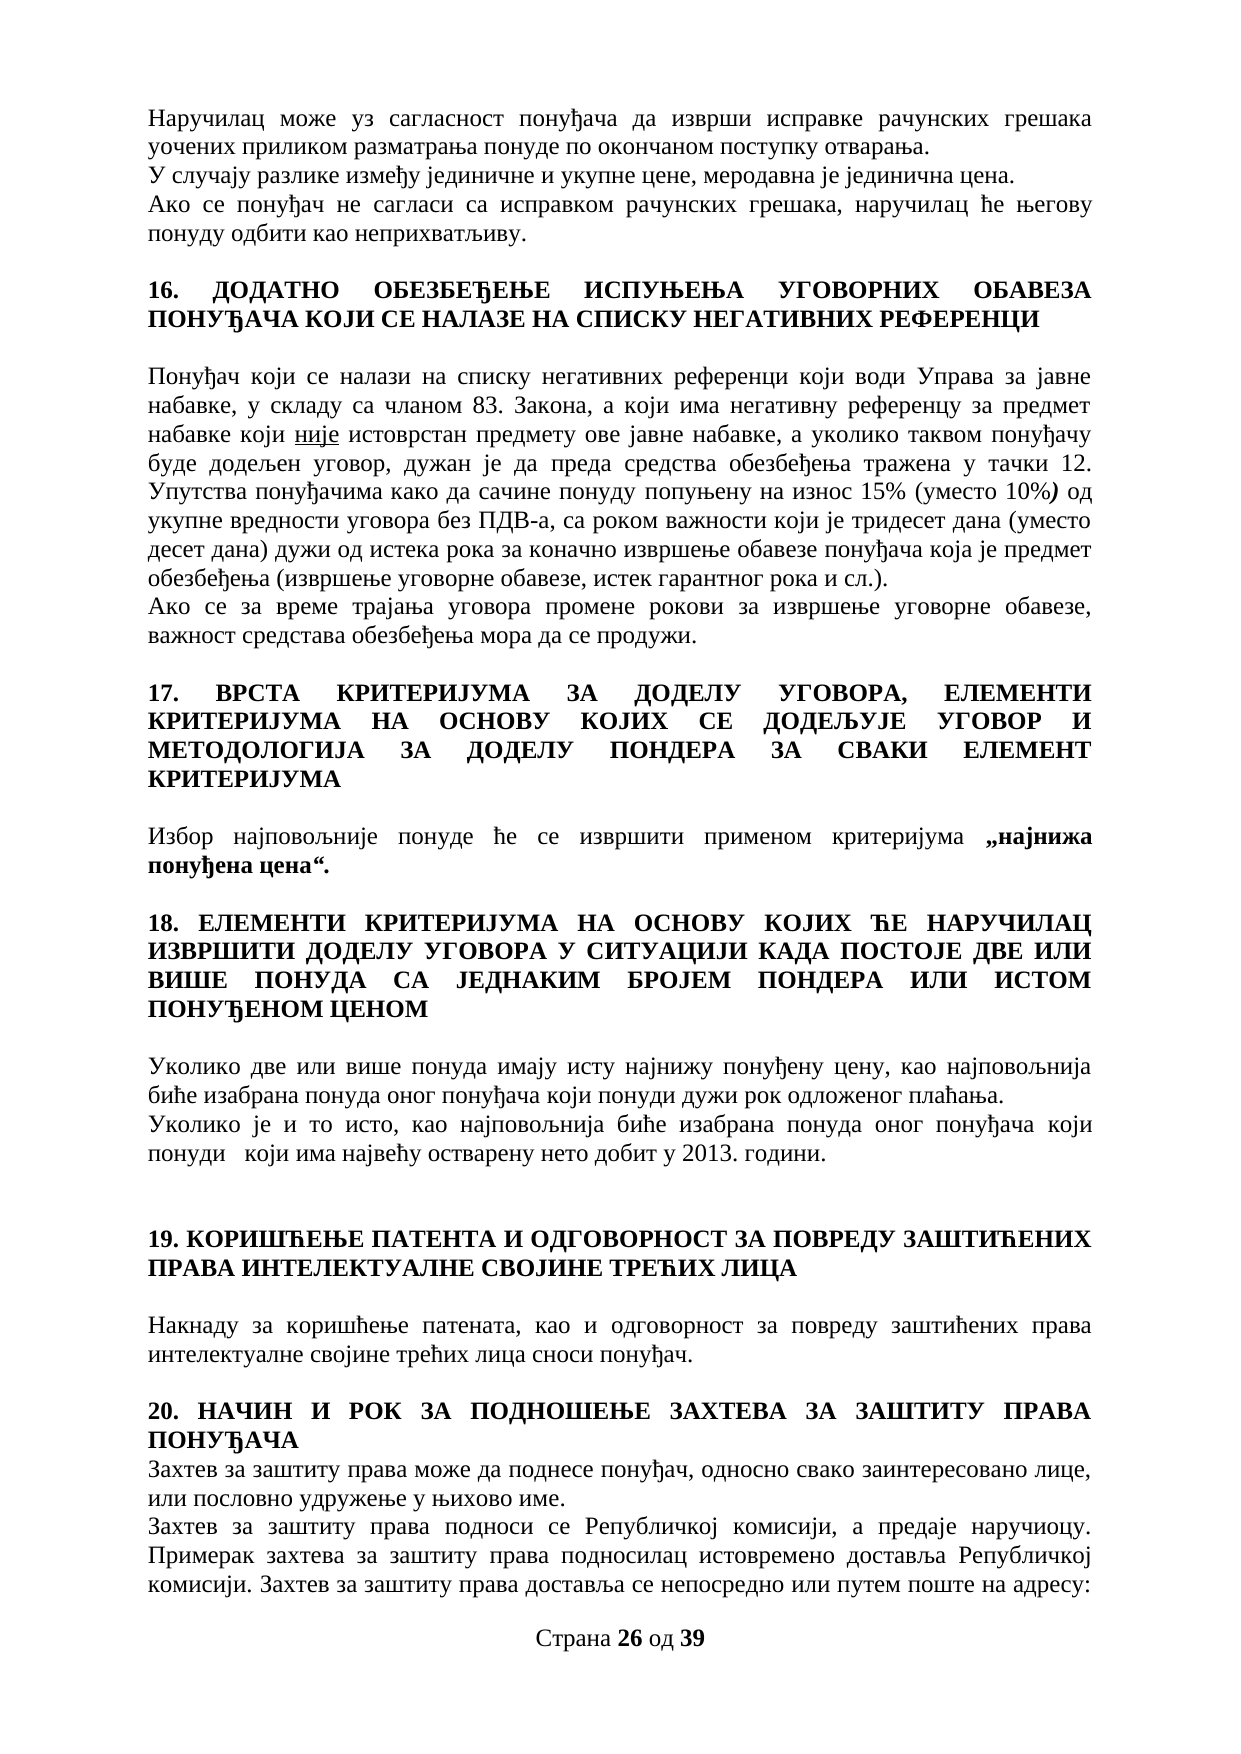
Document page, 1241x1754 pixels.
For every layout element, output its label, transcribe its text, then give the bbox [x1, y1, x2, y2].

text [148, 1511, 1092, 1598]
text Ако се понуђач не сагласи са исправком рачунских грешака, наручилац ће његову понуду одбити као неприхватљиву. [148, 189, 1092, 246]
text 19. КОРИШЋЕЊЕ ПАТЕНТА И ОДГОВОРНОСТ ЗА ПОВРЕДУ ЗАШТИЋЕНИХ ПРАВА ИНТЕЛЕКТУАЛНЕ СВОЈИНЕ ТРЕЋИХ ЛИЦА [148, 1224, 1092, 1281]
text Захтев за заштиту права може да поднесе понуђач, односно свако заинтересовано лице, или пословно удружење у њихово име. [148, 1454, 1092, 1511]
text Понуђач који се налази на списку негативних референци који води Управа за јавне набавке, у складу са чланом 83. Закона, а који има негативну референцу за предмет набавке који није истоврстан предмету ове јавне набавке, а уколико таквом понуђачу буде додељен уговор, дужан је да преда средства обезбеђења тражена у тачки 12. Упутства понуђачима како да сачине понуду попуњену на износ 15% (уместо 10%) од укупне вредности уговора без ПДВ-а, са роком важности који је тридесет дана (уместо десет дана) дужи од истека рока за коначно извршење обавезе понуђача која је предмет обезбеђења (извршење уговорне обавезе, истек гарантног рока и сл.). [148, 361, 1092, 591]
text 17. ВРСТА КРИТЕРИЈУМА ЗА ДОДЕЛУ УГОВОРА, ЕЛЕМЕНТИ КРИТЕРИЈУМА НА ОСНОВУ КОЈИХ СЕ ДОДЕЉУЈЕ УГОВОР И МЕТОДОЛОГИЈА ЗА ДОДЕЛУ ПОНДЕРА ЗА СВАКИ ЕЛЕМЕНТ КРИТЕРИЈУМА [148, 678, 1092, 793]
text У случају разлике између јединичне и укупне цене, меродавна је јединична цена. [148, 160, 1092, 189]
text Избор најповољније понуде ће се извршити применом критеријума „најнижа понуђена цена“. [148, 821, 1092, 879]
text 20. НАЧИН И РОК ЗА ПОДНОШЕЊЕ ЗАХТЕВА ЗА ЗАШТИТУ ПРАВА ПОНУЂАЧА [148, 1396, 1092, 1454]
text Накнаду за коришћење патената, као и одговорност за повреду заштићених права интелектуалне својине трећих лица сноси понуђач. [148, 1310, 1092, 1368]
text Уколико је и то исто, као најповољнија биће изабрана понуда оног понуђача који понуди који има највећу остварену нето добит у 2013. години. [148, 1109, 1092, 1166]
text 16. ДОДАТНО ОБЕЗБЕЂЕЊЕ ИСПУЊЕЊА УГОВОРНИХ ОБАВЕЗА ПОНУЂАЧА КОЈИ СЕ НАЛАЗЕ НА СПИСКУ НЕГАТИВНИХ РЕФЕРЕНЦИ [148, 275, 1092, 333]
text Ако се за време трајања уговора промене рокови за извршење уговорне обавезе, важност средстава обезбеђења мора да се продужи. [148, 591, 1092, 649]
text Наручилац може уз сагласност понуђача да изврши исправке рачунских грешака уочених приликом разматрања понуде по окончаном поступку отварања. [148, 103, 1092, 160]
text 18. ЕЛЕМЕНТИ КРИТЕРИЈУМА НА ОСНОВУ КОЈИХ ЋЕ НАРУЧИЛАЦ ИЗВРШИТИ ДОДЕЛУ УГОВОРА У СИТУАЦИЈИ КАДА ПОСТОЈЕ ДВЕ ИЛИ ВИШЕ ПОНУДА СА ЈЕДНАКИМ БРОЈЕМ ПОНДЕРА ИЛИ ИСТОМ ПОНУЂЕНОМ ЦЕНОМ [148, 908, 1092, 1023]
text Уколико две или више понуда имају исту најнижу понуђену цену, као најповољнија биће изабрана понуда оног понуђача који понуди дужи рок одложеног плаћања. [148, 1051, 1092, 1109]
